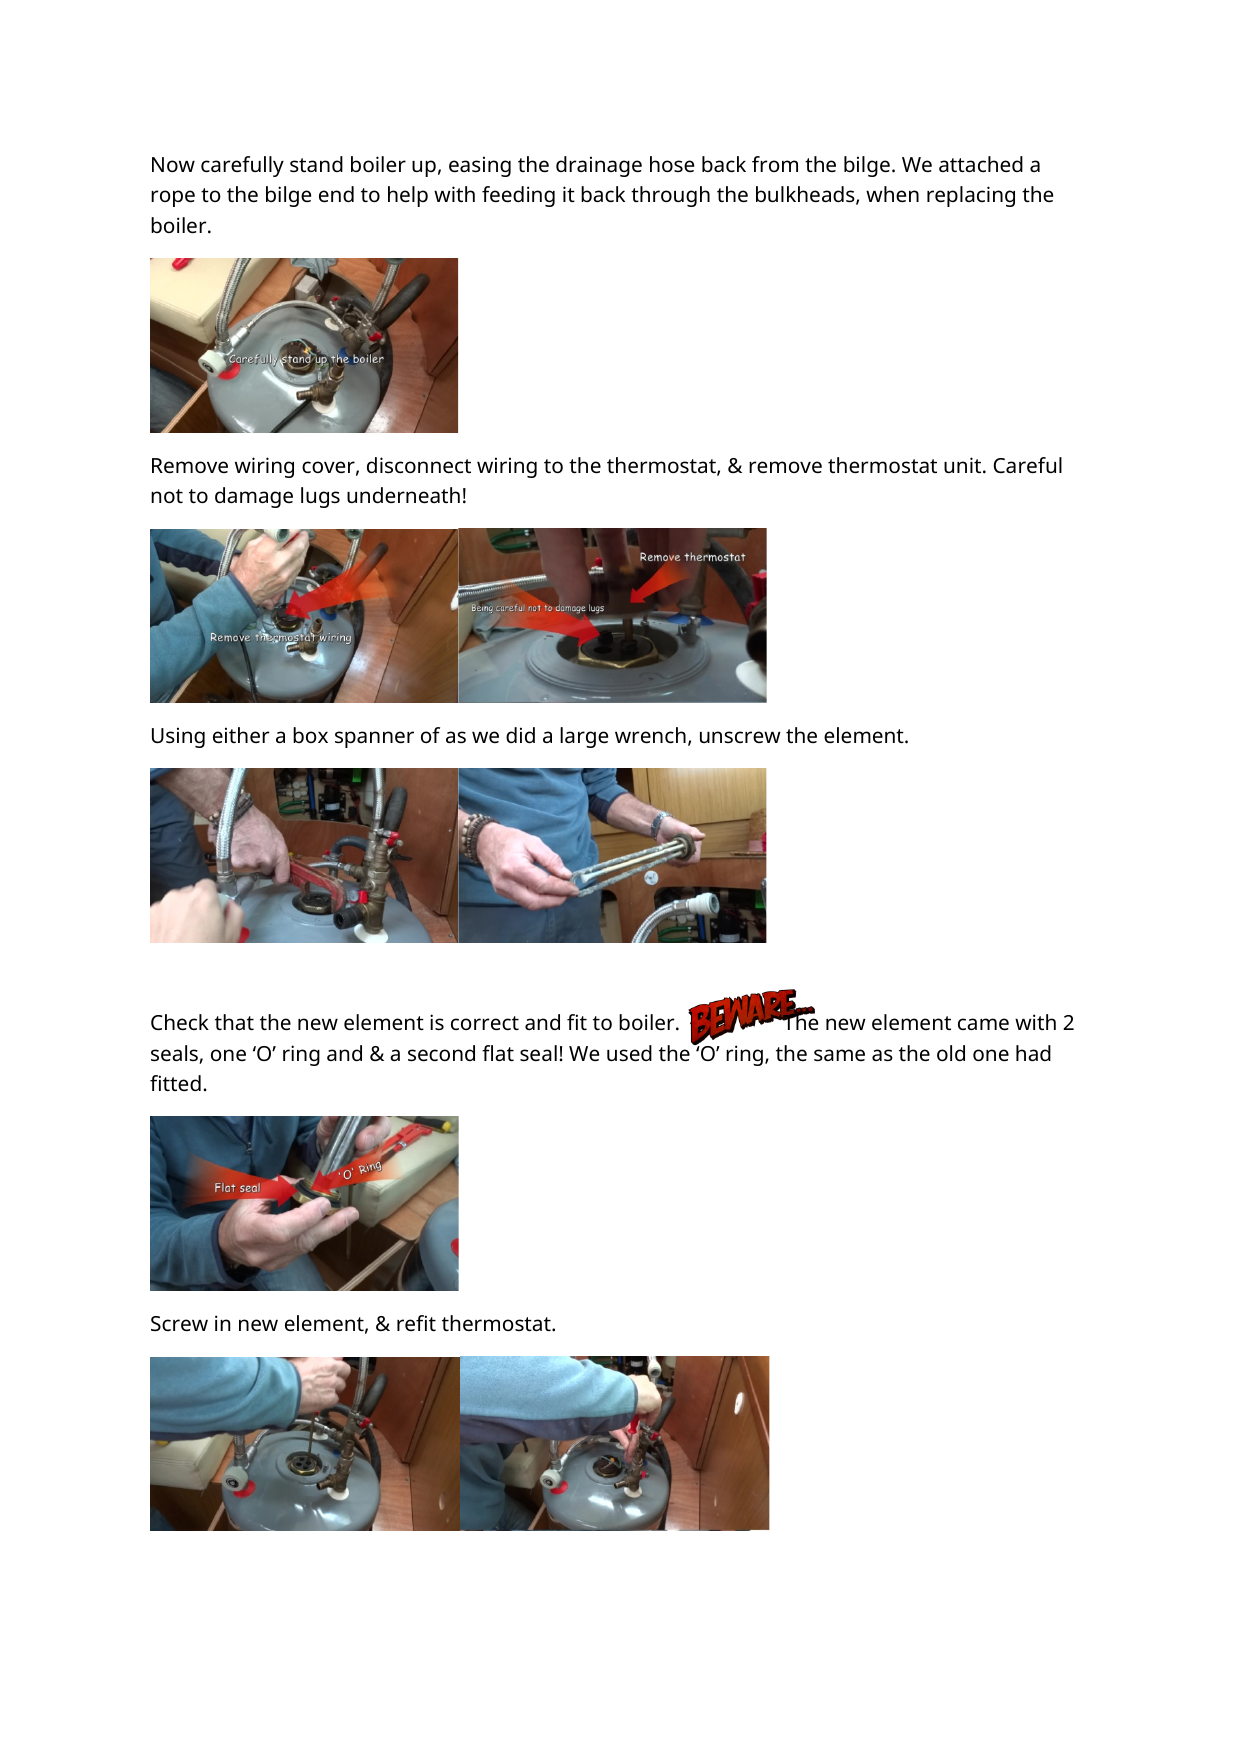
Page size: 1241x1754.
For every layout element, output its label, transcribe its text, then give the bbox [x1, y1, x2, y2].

text Check that the new element is correct and fit to boiler. The new element came with 2 seals, one ‘O’ ring and & a second flat seal! We used the ‘O’ ring, the same as the old one had fitted. [150, 1008, 1090, 1098]
text Screw in new element, & refit thermostat. [150, 1309, 1090, 1338]
text Now carefully stand boiler up, easing the drainage hose back from the bilge. We attached a rope to the bilge end to help with feeding it back through the bulkheads, when replacing the boiler. [150, 150, 1090, 240]
picture [684, 983, 819, 1008]
text Remove wiring cover, disconnect wiring to the thermostat, & remove thermostat unit. Careful not to damage lugs underneath! [150, 451, 1090, 510]
picture [150, 528, 767, 703]
picture [150, 1356, 770, 1531]
text Using either a box spanner of as we did a large wrench, unscrew the element. [150, 721, 1090, 750]
picture [150, 258, 459, 433]
picture [150, 1116, 459, 1291]
picture [150, 768, 767, 943]
